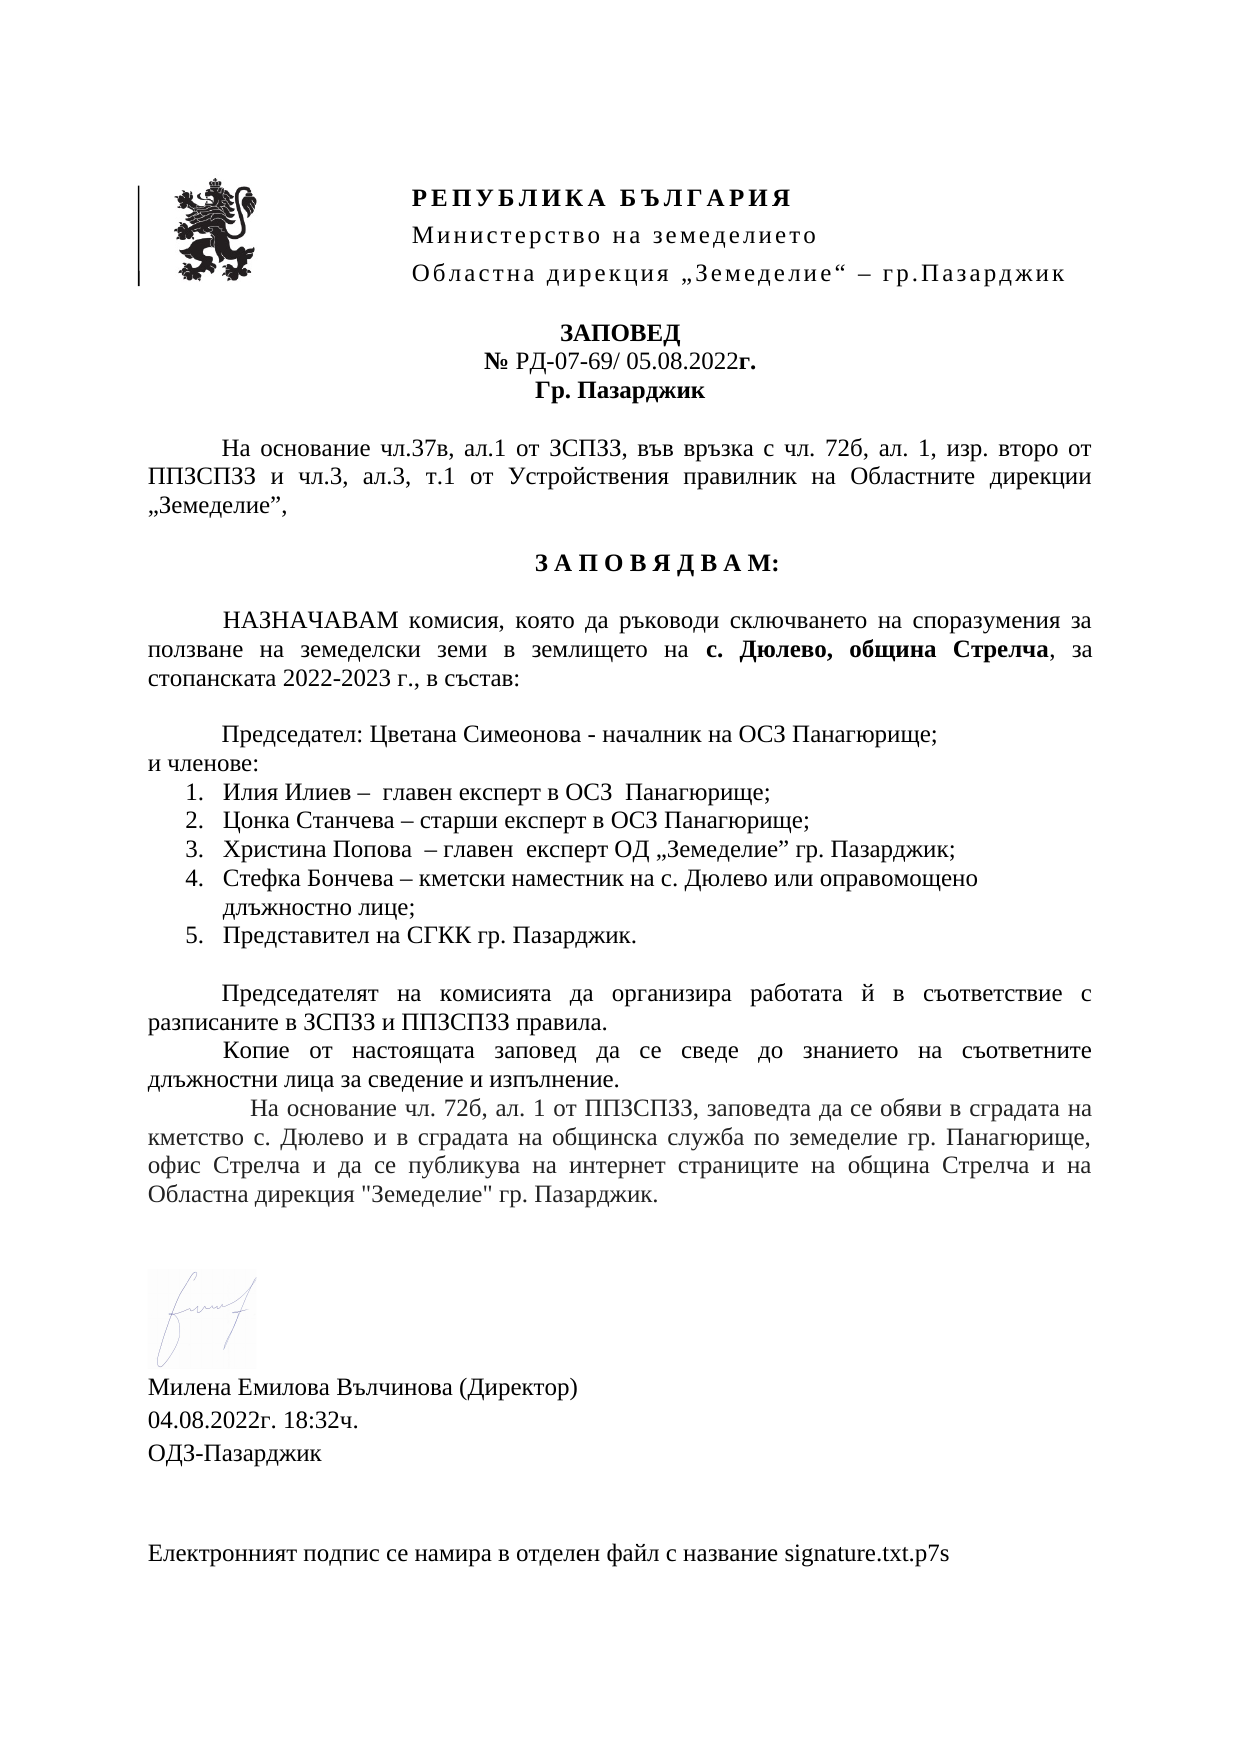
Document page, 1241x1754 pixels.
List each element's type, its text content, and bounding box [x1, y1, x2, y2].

list Представител на СГКК гр. Пазарджик. [185, 921, 1093, 949]
list Илия Илиев – главен експерт в ОСЗ Панагюрище; [185, 777, 1093, 806]
text З А П О В Я Д В А М: [148, 548, 1093, 576]
text НАЗНАЧАВАМ комисия, която да ръководи сключването на споразумения за ползване на земеделски земи в землището на с. Дюлево, община Стрелча, за стопанската 2022-2023 г., в състав: [148, 605, 1093, 691]
picture [164, 162, 263, 298]
text Гр. Пазарджик [148, 375, 1093, 404]
list Стефка Бончева – кметски наместник на с. Дюлево или оправомощено длъжностно лице; [185, 863, 1093, 921]
text Копие от настоящата заповед да се сведе до знанието на съответните длъжностни лица за сведение и изпълнение. [148, 1036, 1093, 1093]
text РЕПУБЛИКА БЪЛГАРИЯ [277, 176, 1093, 214]
list Цонка Станчева – старши експерт в ОСЗ Панагюрище; [185, 806, 1093, 834]
text ЗАПОВЕД [148, 318, 1093, 346]
picture [147, 1269, 257, 1369]
list Христина Попова – главен експерт ОД „Земеделие” гр. Пазарджик; [185, 834, 1093, 863]
text Председател: Цветана Симеонова - началник на ОСЗ Панагюрище; [148, 719, 1093, 748]
text На основание чл.37в, ал.1 от ЗСПЗЗ, във връзка с чл. 72б, ал. 1, изр. второ от ППЗСПЗЗ и чл.3, ал.3, т.1 от Устройствения правилник на Областните дирекции „Земеделие”, [148, 433, 1093, 519]
text Председателят на комисията да организира работата й в съответствие с разписаните в ЗСПЗЗ и ППЗСПЗЗ правила. [148, 978, 1093, 1036]
text На основание чл. 72б, ал. 1 от ППЗСПЗЗ, заповедта да се обяви в сградата на кметство с. Дюлево и в сградата на общинска служба по земеделие гр. Панагюрище, офис Стрелча и да се публикува на интернет страниците на община Стрелча и на Областна дирекция "Земеделие" гр. Пазарджик. [148, 1093, 1093, 1208]
text и членове: [148, 748, 1093, 777]
text Милена Емилова Вълчинова (Директор) 04.08.2022г. 18:32ч. ОДЗ-Пазарджик Електронният подпис се намира в отделен файл с название signature.txt.p7s [148, 1237, 1093, 1566]
text Министерство на земеделието [277, 214, 1093, 251]
text № РД-07-69/ 05.08.2022г. [148, 346, 1093, 375]
text Областна дирекция „Земеделие“ – гр.Пазарджик [277, 251, 1093, 289]
